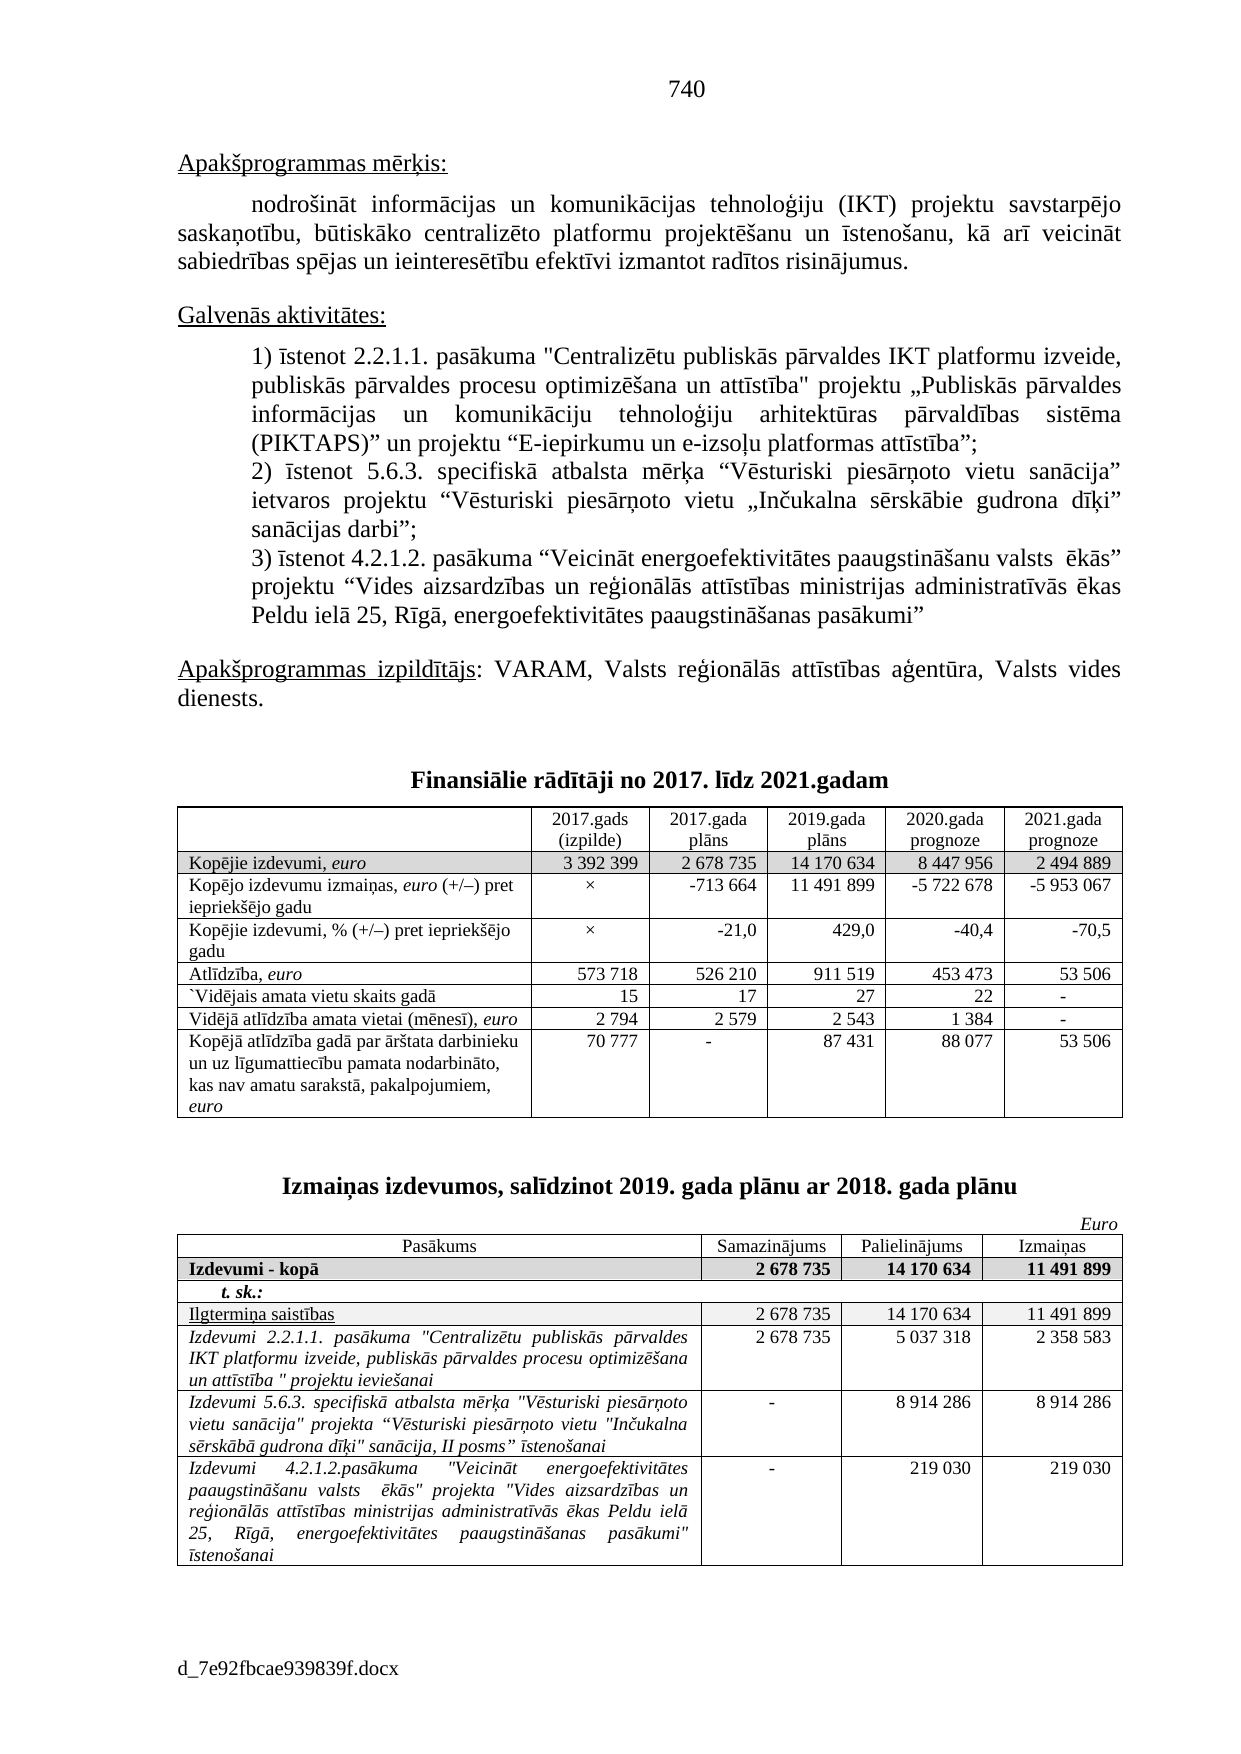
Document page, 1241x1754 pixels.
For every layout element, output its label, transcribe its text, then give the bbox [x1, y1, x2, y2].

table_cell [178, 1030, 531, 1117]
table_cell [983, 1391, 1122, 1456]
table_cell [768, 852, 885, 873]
text Galvenās aktivitātes: [177, 300, 1122, 329]
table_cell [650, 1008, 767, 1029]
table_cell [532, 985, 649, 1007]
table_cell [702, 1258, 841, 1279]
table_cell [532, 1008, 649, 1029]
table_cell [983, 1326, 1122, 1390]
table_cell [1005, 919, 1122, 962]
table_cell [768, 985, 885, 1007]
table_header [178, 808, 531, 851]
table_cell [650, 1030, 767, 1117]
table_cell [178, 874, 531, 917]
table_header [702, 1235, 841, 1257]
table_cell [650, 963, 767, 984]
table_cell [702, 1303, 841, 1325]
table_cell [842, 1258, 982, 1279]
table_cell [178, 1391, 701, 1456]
text nodrošināt informācijas un komunikācijas tehnoloģiju (IKT) projektu savstarpējo saskaņotību, būtiskāko centralizēto platformu projektēšanu un īstenošanu, kā arī veicināt sabiedrības spējas un ieinteresētību efektīvi izmantot radītos risinājumus. [177, 189, 1122, 275]
text Finansiālie rādītāji no 2017. līdz 2021.gadam [177, 765, 1122, 794]
text 1) īstenot 2.2.1.1. pasākuma "Centralizētu publiskās pārvaldes IKT platformu izveide, publiskās pārvaldes procesu optimizēšana un attīstība" projektu „Publiskās pārvaldes informācijas un komunikāciju tehnoloģiju arhitektūras pārvaldības sistēma (PIKTAPS)” un projektu “E-iepirkumu un e-izsoļu platformas attīstība”; [251, 341, 1122, 456]
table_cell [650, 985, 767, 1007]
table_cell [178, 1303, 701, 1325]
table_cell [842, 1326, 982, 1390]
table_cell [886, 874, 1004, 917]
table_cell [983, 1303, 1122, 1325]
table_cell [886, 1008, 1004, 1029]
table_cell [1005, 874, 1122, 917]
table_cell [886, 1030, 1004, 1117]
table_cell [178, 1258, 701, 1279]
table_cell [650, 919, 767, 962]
text 2) īstenot 5.6.3. specifiskā atbalsta mērķa “Vēsturiski piesārņoto vietu sanācija” ietvaros projektu “Vēsturiski piesārņoto vietu „Inčukalna sērskābie gudrona dīķi” sanācijas darbi”; [251, 456, 1122, 543]
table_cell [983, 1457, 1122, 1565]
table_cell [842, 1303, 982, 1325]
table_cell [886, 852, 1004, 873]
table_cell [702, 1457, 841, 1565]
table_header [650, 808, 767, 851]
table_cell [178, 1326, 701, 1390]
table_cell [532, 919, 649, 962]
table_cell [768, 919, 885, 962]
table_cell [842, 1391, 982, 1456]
text Izmaiņas izdevumos, salīdzinot 2019. gada plānu ar 2018. gada plānu [177, 1171, 1122, 1200]
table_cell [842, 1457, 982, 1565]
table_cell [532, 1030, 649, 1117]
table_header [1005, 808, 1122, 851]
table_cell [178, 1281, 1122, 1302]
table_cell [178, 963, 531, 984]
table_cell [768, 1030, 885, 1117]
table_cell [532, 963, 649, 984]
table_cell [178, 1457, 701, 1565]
text Euro [1002, 1213, 1122, 1234]
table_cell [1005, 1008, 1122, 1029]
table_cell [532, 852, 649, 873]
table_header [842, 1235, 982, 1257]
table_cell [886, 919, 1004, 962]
text 3) īstenot 4.2.1.2. pasākuma “Veicināt energoefektivitātes paaugstināšanu valsts ēkās” projektu “Vides aizsardzības un reģionālās attīstības ministrijas administratīvās ēkas Peldu ielā 25, Rīgā, energoefektivitātes paaugstināšanas pasākumi” [251, 543, 1122, 629]
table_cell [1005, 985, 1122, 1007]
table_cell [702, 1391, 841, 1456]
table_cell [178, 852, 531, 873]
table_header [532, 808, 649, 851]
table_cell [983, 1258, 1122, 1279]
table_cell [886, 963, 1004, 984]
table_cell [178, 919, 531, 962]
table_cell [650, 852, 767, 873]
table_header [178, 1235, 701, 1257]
text Apakšprogrammas mērķis: [177, 148, 1122, 176]
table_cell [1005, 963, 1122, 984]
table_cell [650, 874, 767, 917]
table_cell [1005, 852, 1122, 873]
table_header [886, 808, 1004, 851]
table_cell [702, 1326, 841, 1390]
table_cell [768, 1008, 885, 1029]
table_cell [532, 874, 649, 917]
text Apakšprogrammas izpildītājs: VARAM, Valsts reģionālās attīstības aģentūra, Valsts vides dienests. [177, 654, 1122, 711]
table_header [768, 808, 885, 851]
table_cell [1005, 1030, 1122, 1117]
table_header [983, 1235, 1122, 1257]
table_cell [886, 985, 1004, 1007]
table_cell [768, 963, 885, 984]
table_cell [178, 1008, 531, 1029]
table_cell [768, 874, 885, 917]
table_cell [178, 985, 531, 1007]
